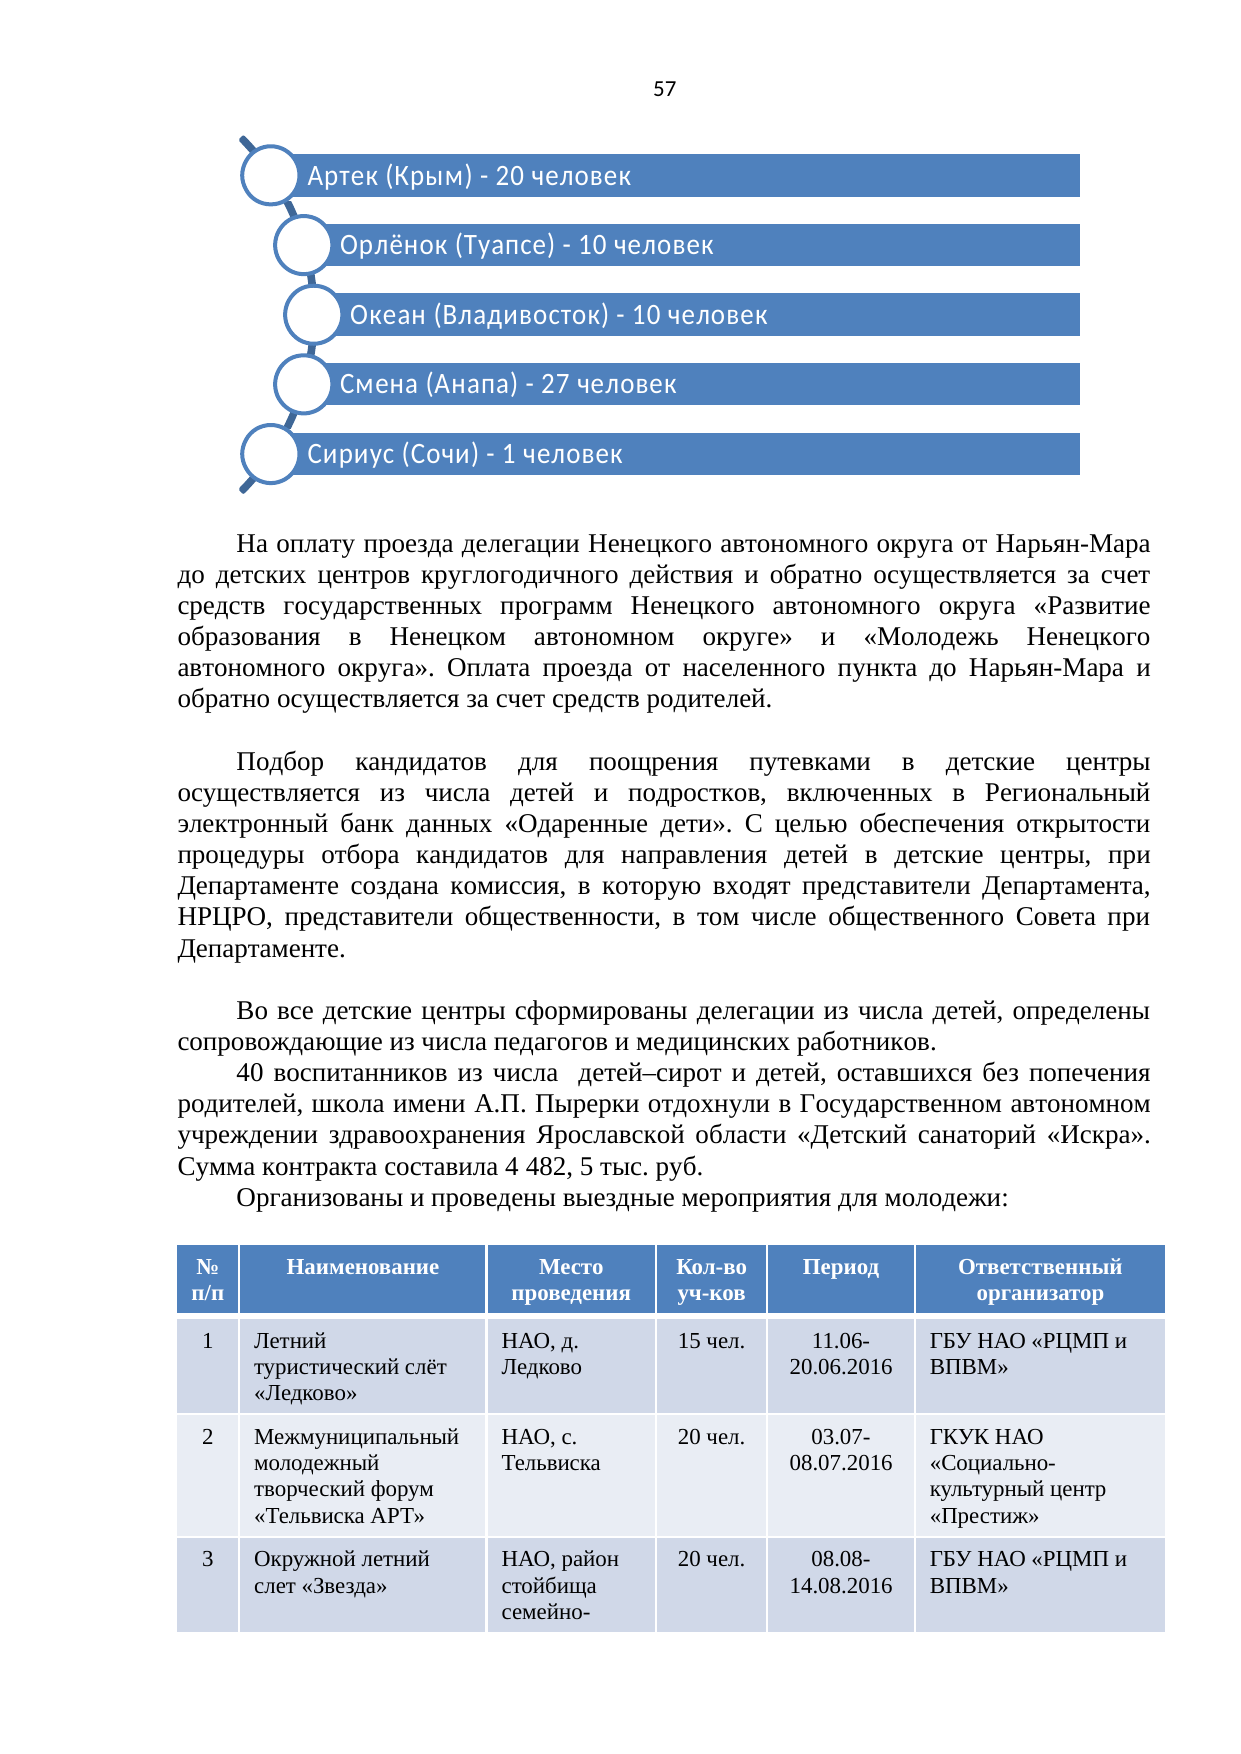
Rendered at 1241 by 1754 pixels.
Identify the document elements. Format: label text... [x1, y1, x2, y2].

table_cell 15 чел. [657, 1319, 766, 1413]
table_cell ГКУК НАО «Социально-культурный центр «Престиж» [916, 1415, 1165, 1536]
table_cell 08.08-14.08.2016 [768, 1538, 914, 1632]
table_cell Летний туристический слёт «Ледково» [240, 1319, 485, 1413]
table_cell ГБУ НАО «РЦМП и ВПВМ» [916, 1319, 1165, 1413]
table_cell 3 [177, 1538, 238, 1632]
table_header Наименование [240, 1245, 485, 1313]
text Организованы и проведены выездные мероприятия для молодежи: [177, 1181, 1152, 1212]
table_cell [240, 1538, 485, 1632]
table_cell 20 чел. [657, 1538, 766, 1632]
table_cell 20 чел. [657, 1415, 766, 1536]
table_header Период [768, 1245, 914, 1313]
table_cell НАО, с. Тельвиска [488, 1415, 655, 1536]
text Подбор кандидатов для поощрения путевками в детские центры осуществляется из числа детей и подростков, включенных в Региональный электронный банк данных «Одаренные дети». С целью обеспечения открытости процедуры отбора кандидатов для направления детей в детские центры, при Департаменте создана комиссия, в которую входят представители Департамента, НРЦРО, представители общественности, в том числе общественного Совета при Департаменте. [177, 745, 1152, 963]
text 40 воспитанников из числа детей–сирот и детей, оставшихся без попечения родителей, школа имени А.П. Пырерки отдохнули в Государственном автономном учреждении здравоохранения Ярославской области «Детский санаторий «Искра». Сумма контракта составила 4 482, 5 тыс. руб. [177, 1056, 1152, 1181]
table_cell 03.07-08.07.2016 [768, 1415, 914, 1536]
table_header Кол-во уч-ков [657, 1245, 766, 1313]
table_header Ответственный организатор [916, 1245, 1165, 1313]
text На оплату проезда делегации Ненецкого автономного округа от Нарьян-Мара до детских центров круглогодичного действия и обратно осуществляется за счет средств государственных программ Ненецкого автономного округа «Развитие образования в Ненецком автономном округе» и «Молодежь Ненецкого автономного округа». Оплата проезда от населенного пункта до Нарьян-Мара и обратно осуществляется за счет средств родителей. [177, 527, 1152, 714]
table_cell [488, 1538, 655, 1632]
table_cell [916, 1538, 1165, 1632]
table_header № п/п [177, 1245, 238, 1313]
table_cell 1 [177, 1319, 238, 1413]
table_cell НАО, д. Ледково [488, 1319, 655, 1413]
table_cell Межмуниципальный молодежный творческий форум «Тельвиска АРТ» [240, 1415, 485, 1536]
table_cell 11.06-20.06.2016 [768, 1319, 914, 1413]
text Во все детские центры сформированы делегации из числа детей, определены сопровождающие из числа педагогов и медицинских работников. [177, 994, 1152, 1056]
table_cell 2 [177, 1415, 238, 1536]
table_header Место проведения [488, 1245, 655, 1313]
